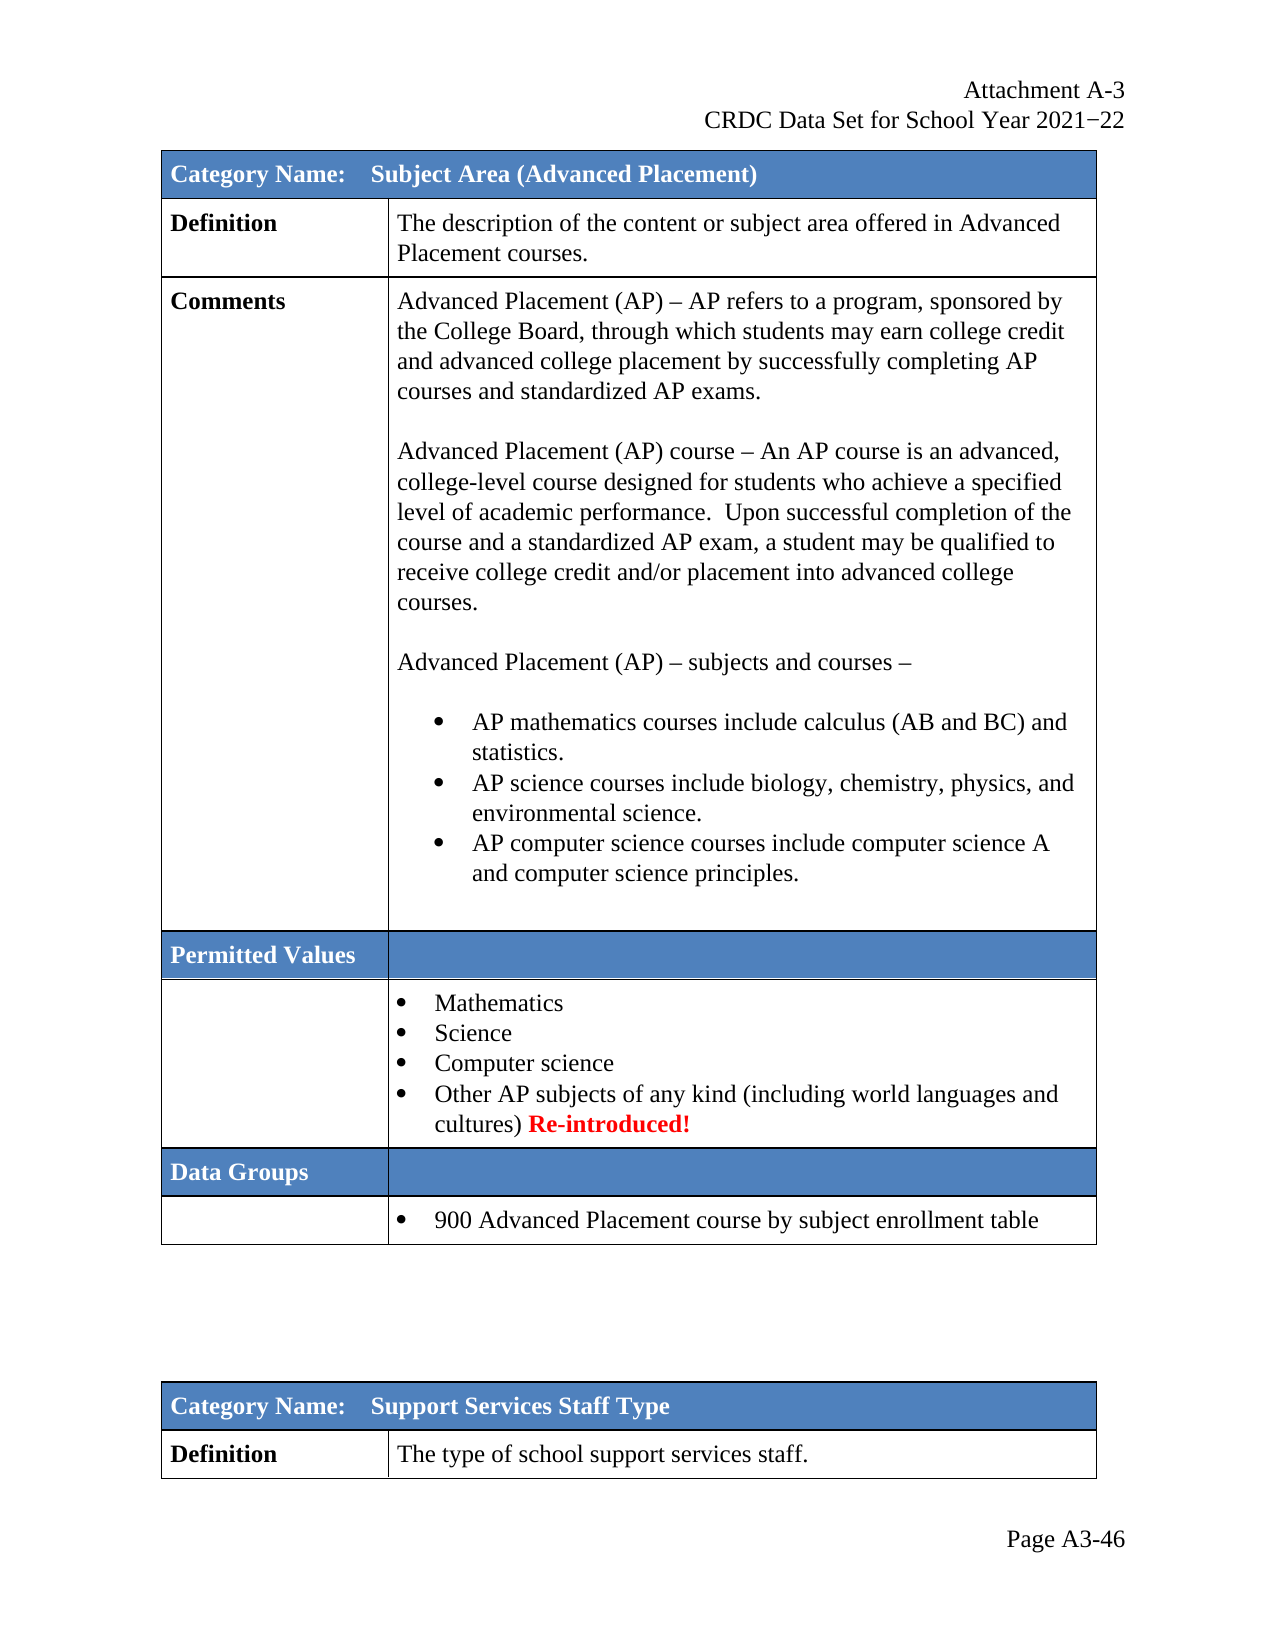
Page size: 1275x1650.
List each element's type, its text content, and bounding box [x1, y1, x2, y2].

table_cell 900 Advanced Placement course by subject enrollment table [389, 1197, 1096, 1244]
table_cell Data Groups [162, 1149, 388, 1195]
table_cell Mathematics Science Computer science Other AP subjects of any kind (including world languages and cultures) Re-introduced! [389, 980, 1096, 1147]
table_header Category Name: Support Services Staff Type [162, 1383, 1096, 1429]
table_cell The description of the content or subject area offered in Advanced Placement courses. [389, 199, 1096, 276]
table_cell [389, 932, 1096, 978]
table_cell [162, 1197, 388, 1244]
table_cell Permitted Values [162, 932, 388, 978]
table_cell The type of school support services staff. [389, 1431, 1096, 1477]
table_cell Definition [162, 1431, 388, 1477]
table_cell [389, 1149, 1096, 1195]
table_cell Advanced Placement (AP) – AP refers to a program, sponsored by the College Board, through which students may earn college credit and advanced college placement by successfully completing AP courses and standardized AP exams. Advanced Placement (AP) course – An AP course is an advanced, college-level course designed for students who achieve a specified level of academic performance. Upon successful completion of the course and a standardized AP exam, a student may be qualified to receive college credit and/or placement into advanced college courses. Advanced Placement (AP) – subjects and courses – AP mathematics courses include calculus (AB and BC) and statistics. AP science courses include biology, chemistry, physics, and environmental science. AP computer science courses include computer science A and computer science principles. [389, 278, 1096, 930]
table_header Category Name: Subject Area (Advanced Placement) [162, 151, 1096, 198]
table_cell [162, 980, 388, 1147]
table_cell Definition [162, 199, 388, 276]
table_cell Comments [162, 278, 388, 930]
